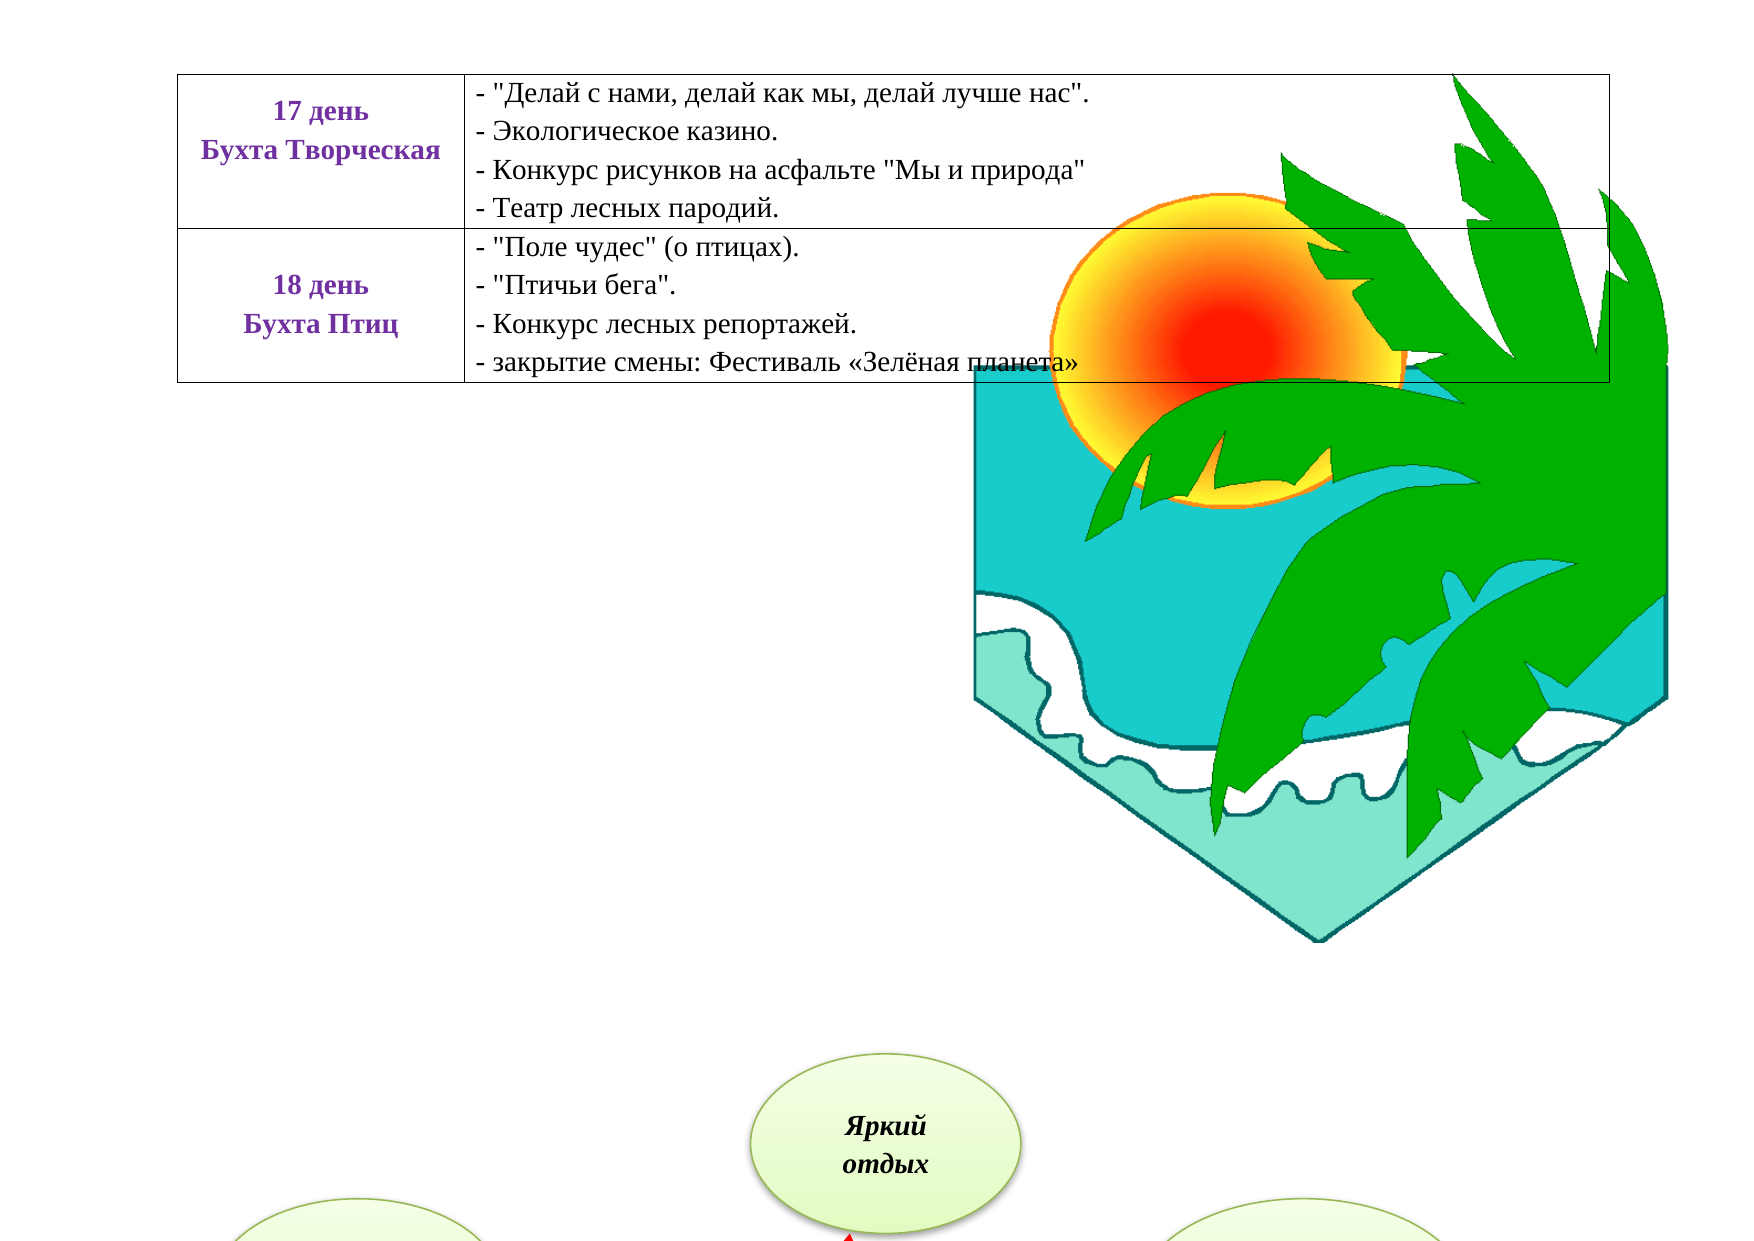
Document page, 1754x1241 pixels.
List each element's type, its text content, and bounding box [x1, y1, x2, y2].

table_cell 18 день Бухта Птиц [178, 229, 464, 382]
picture [973, 73, 1669, 943]
table_cell - "Поле чудес" (о птицах). - "Птичьи бега". - Конкурс лесных репортажей. - закрытие смены: Фестиваль «Зелёная планета» [465, 229, 1609, 382]
table_cell 17 день Бухта Творческая [178, 75, 464, 228]
table_cell - "Делай с нами, делай как мы, делай лучше нас". - Экологическое казино. - Конкурс рисунков на асфальте "Мы и природа" - Театр лесных пародий. [465, 75, 1609, 228]
